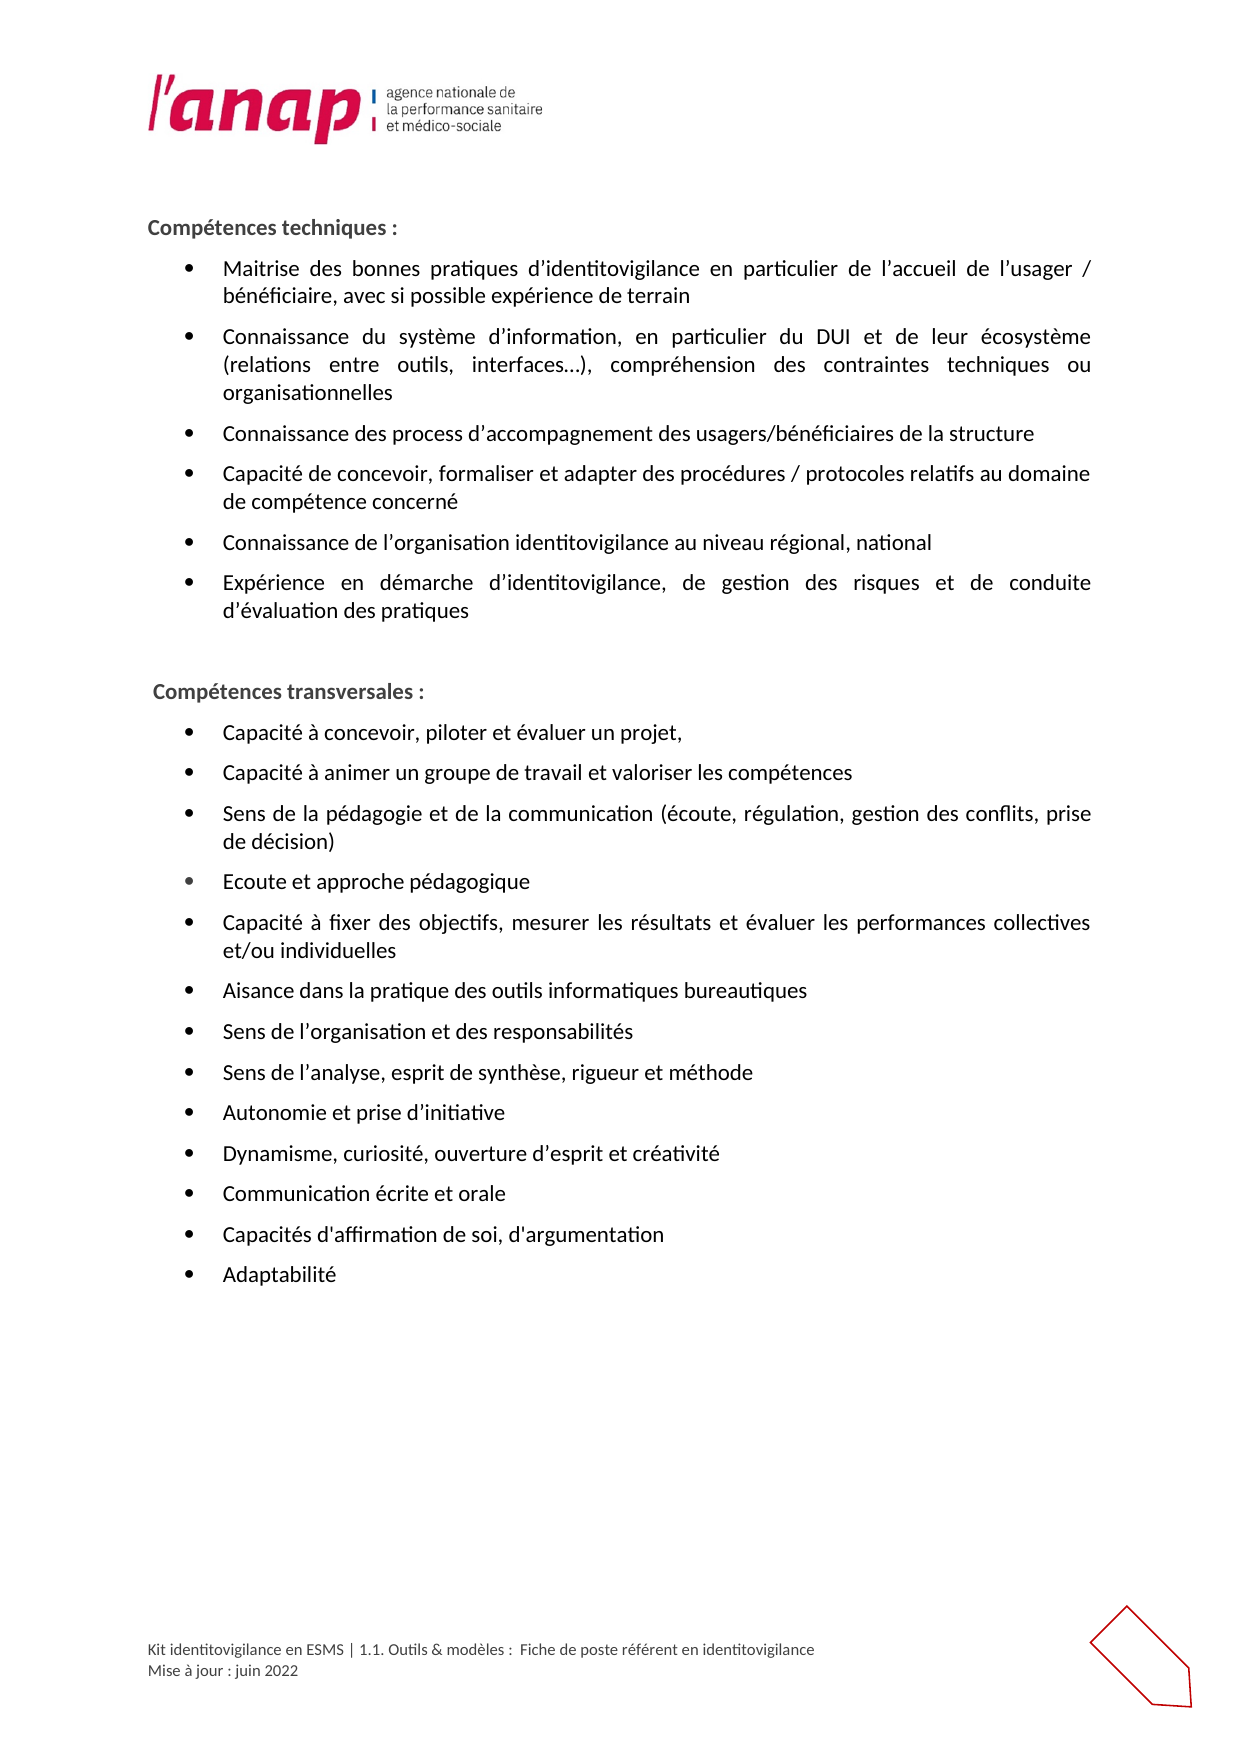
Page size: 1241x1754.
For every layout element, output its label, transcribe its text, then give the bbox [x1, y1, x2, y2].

picture [147, 73, 543, 145]
list Connaissance du système d’information, en particulier du DUI et de leur écosystème (relations entre outils, interfaces…), compréhension des contraintes techniques ou organisationnelles [185, 322, 1093, 406]
list Capacité de concevoir, formaliser et adapter des procédures / protocoles relatifs au domaine de compétence concerné [185, 459, 1093, 515]
list Capacité à fixer des objectifs, mesurer les résultats et évaluer les performances collectives et/ou individuelles [185, 908, 1093, 964]
list Ecoute et approche pédagogique [185, 867, 1093, 896]
text Compétences transversales : [148, 677, 1093, 705]
list Expérience en démarche d’identitovigilance, de gestion des risques et de conduite d’évaluation des pratiques [185, 568, 1093, 624]
list Connaissance des process d’accompagnement des usagers/bénéficiaires de la structure [185, 419, 1093, 447]
list Sens de la pédagogie et de la communication (écoute, régulation, gestion des conflits, prise de décision) [185, 799, 1093, 855]
list Capacité à animer un groupe de travail et valoriser les compétences [185, 758, 1093, 786]
list Sens de l’analyse, esprit de synthèse, rigueur et méthode [185, 1058, 1093, 1086]
list Capacité à concevoir, piloter et évaluer un projet, [185, 718, 1093, 746]
list Capacités d'affirmation de soi, d'argumentation [185, 1220, 1093, 1248]
list Sens de l’organisation et des responsabilités [185, 1017, 1093, 1045]
list Maitrise des bonnes pratiques d’identitovigilance en particulier de l’accueil de l’usager / bénéficiaire, avec si possible expérience de terrain [185, 254, 1093, 310]
list Adaptabilité [185, 1260, 1093, 1288]
list Communication écrite et orale [185, 1179, 1093, 1207]
list Autonomie et prise d’initiative [185, 1098, 1093, 1126]
list Dynamisme, curiosité, ouverture d’esprit et créativité [185, 1139, 1093, 1167]
list Aisance dans la pratique des outils informatiques bureautiques [185, 977, 1093, 1004]
text Compétences techniques : [148, 213, 1093, 241]
list Connaissance de l’organisation identitovigilance au niveau régional, national [185, 528, 1093, 556]
